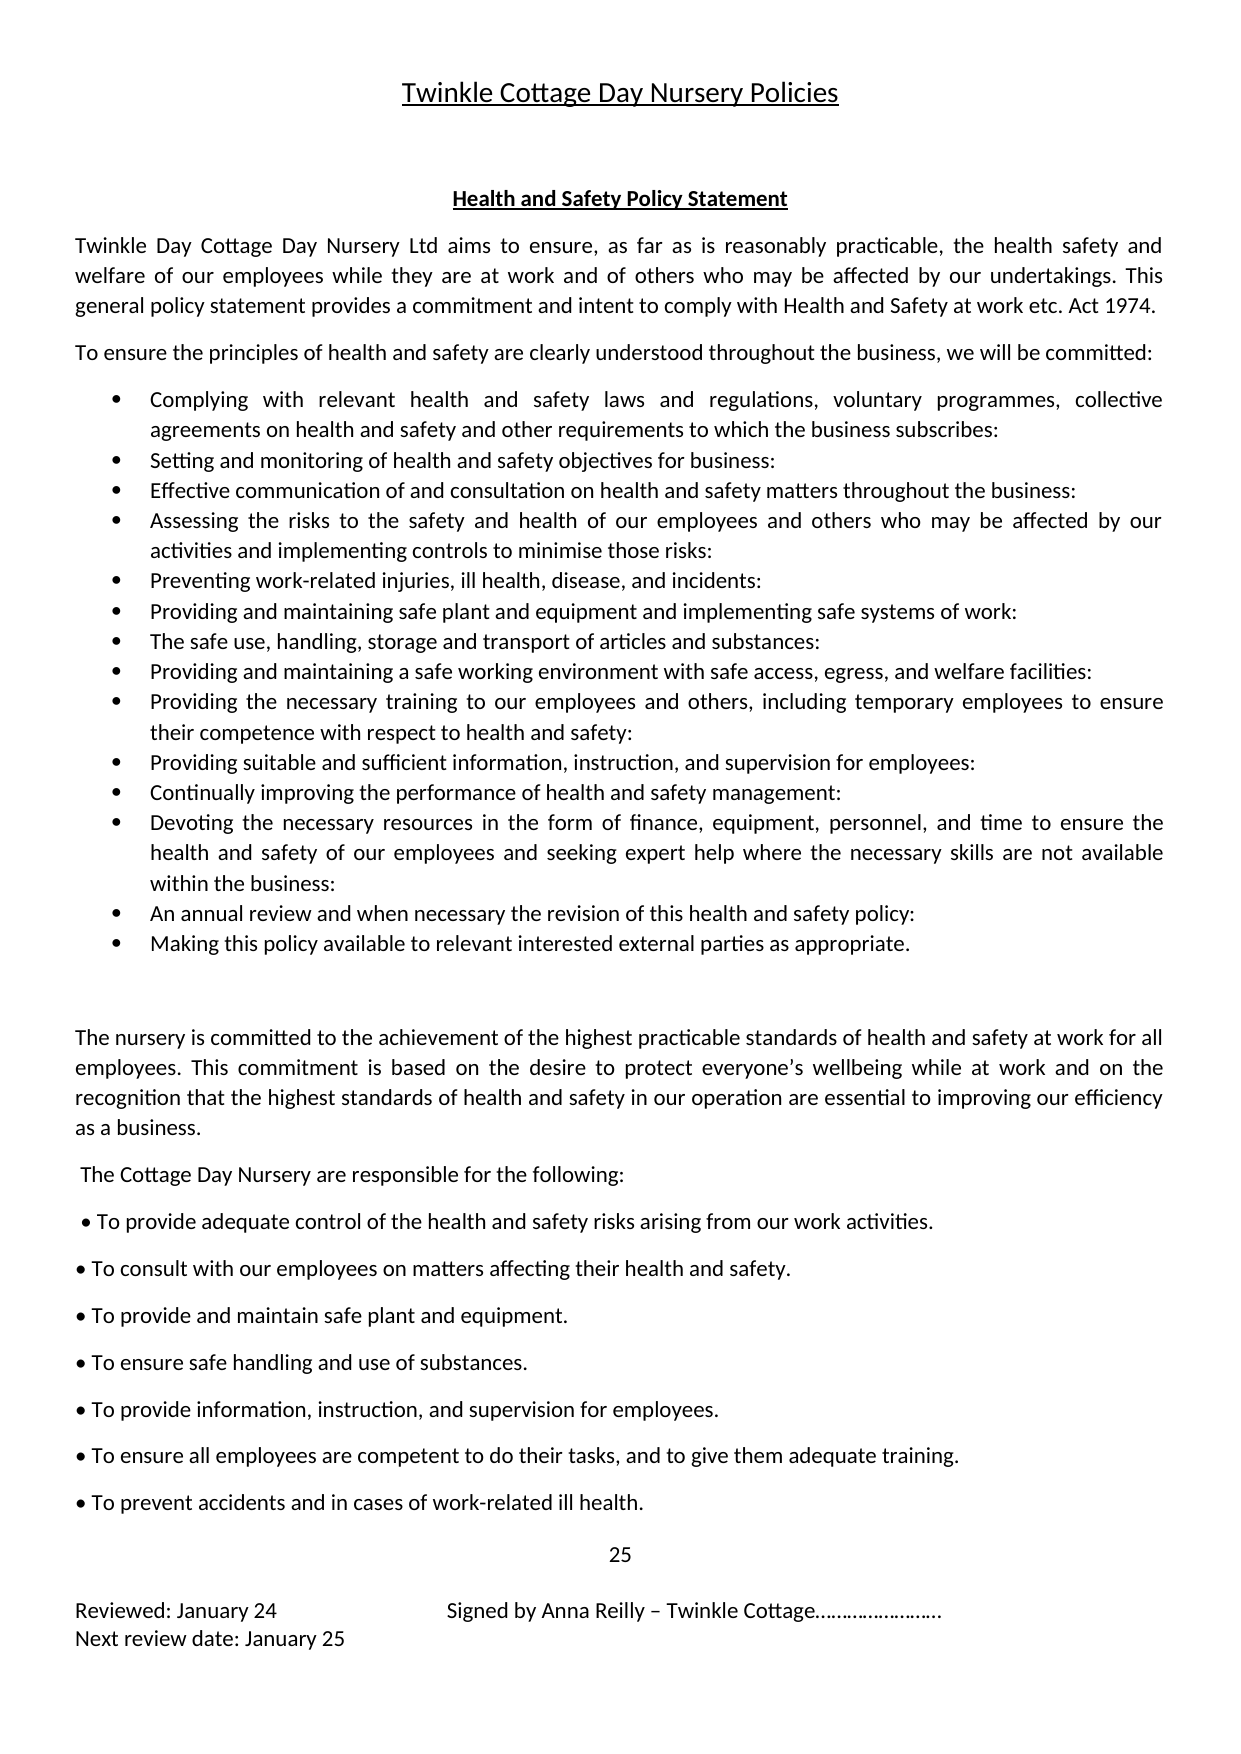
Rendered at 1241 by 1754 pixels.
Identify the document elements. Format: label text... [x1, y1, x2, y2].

text Health and Safety Policy Statement [75, 184, 1165, 212]
text • To provide and maintain safe plant and equipment. [75, 1301, 1165, 1329]
list Preventing work-related injuries, ill health, disease, and incidents: [112, 567, 1165, 594]
text The nursery is committed to the achievement of the highest practicable standards of health and safety at work for all employees. This commitment is based on the desire to protect everyone’s wellbeing while at work and on the recognition that the highest standards of health and safety in our operation are essential to improving our efficiency as a business. [75, 1023, 1165, 1141]
list The safe use, handling, storage and transport of articles and substances: [112, 627, 1165, 655]
list Devoting the necessary resources in the form of finance, equipment, personnel, and time to ensure the health and safety of our employees and seeking expert help where the necessary skills are not available within the business: [112, 808, 1165, 897]
list Continually improving the performance of health and safety management: [112, 778, 1165, 806]
list Making this policy available to relevant interested external parties as appropriate. [112, 929, 1165, 957]
list Providing the necessary training to our employees and others, including temporary employees to ensure their competence with respect to health and safety: [112, 687, 1165, 746]
list Providing and maintaining safe plant and equipment and implementing safe systems of work: [112, 597, 1165, 625]
text • To provide adequate control of the health and safety risks arising from our work activities. [75, 1207, 1165, 1235]
text • To provide information, instruction, and supervision for employees. [75, 1395, 1165, 1423]
text • To ensure all employees are competent to do their tasks, and to give them adequate training. [75, 1442, 1165, 1469]
list Providing suitable and sufficient information, instruction, and supervision for employees: [112, 748, 1165, 776]
text Twinkle Day Cottage Day Nursery Ltd aims to ensure, as far as is reasonably practicable, the health safety and welfare of our employees while they are at work and of others who may be affected by our undertakings. This general policy statement provides a commitment and intent to comply with Health and Safety at work etc. Act 1974. [75, 231, 1165, 319]
list Setting and monitoring of health and safety objectives for business: [112, 446, 1165, 474]
list An annual review and when necessary the revision of this health and safety policy: [112, 899, 1165, 927]
text • To ensure safe handling and use of substances. [75, 1348, 1165, 1376]
text The Cottage Day Nursery are responsible for the following: [75, 1160, 1165, 1188]
text • To consult with our employees on matters affecting their health and safety. [75, 1254, 1165, 1282]
text To ensure the principles of health and safety are clearly understood throughout the business, we will be committed: [75, 338, 1165, 366]
text • To prevent accidents and in cases of work-related ill health. [75, 1488, 1165, 1516]
list Effective communication of and consultation on health and safety matters throughout the business: [112, 476, 1165, 504]
list Complying with relevant health and safety laws and regulations, voluntary programmes, collective agreements on health and safety and other requirements to which the business subscribes: [112, 385, 1165, 443]
list Assessing the risks to the safety and health of our employees and others who may be affected by our activities and implementing controls to minimise those risks: [112, 506, 1165, 564]
list Providing and maintaining a safe working environment with safe access, egress, and welfare facilities: [112, 657, 1165, 685]
